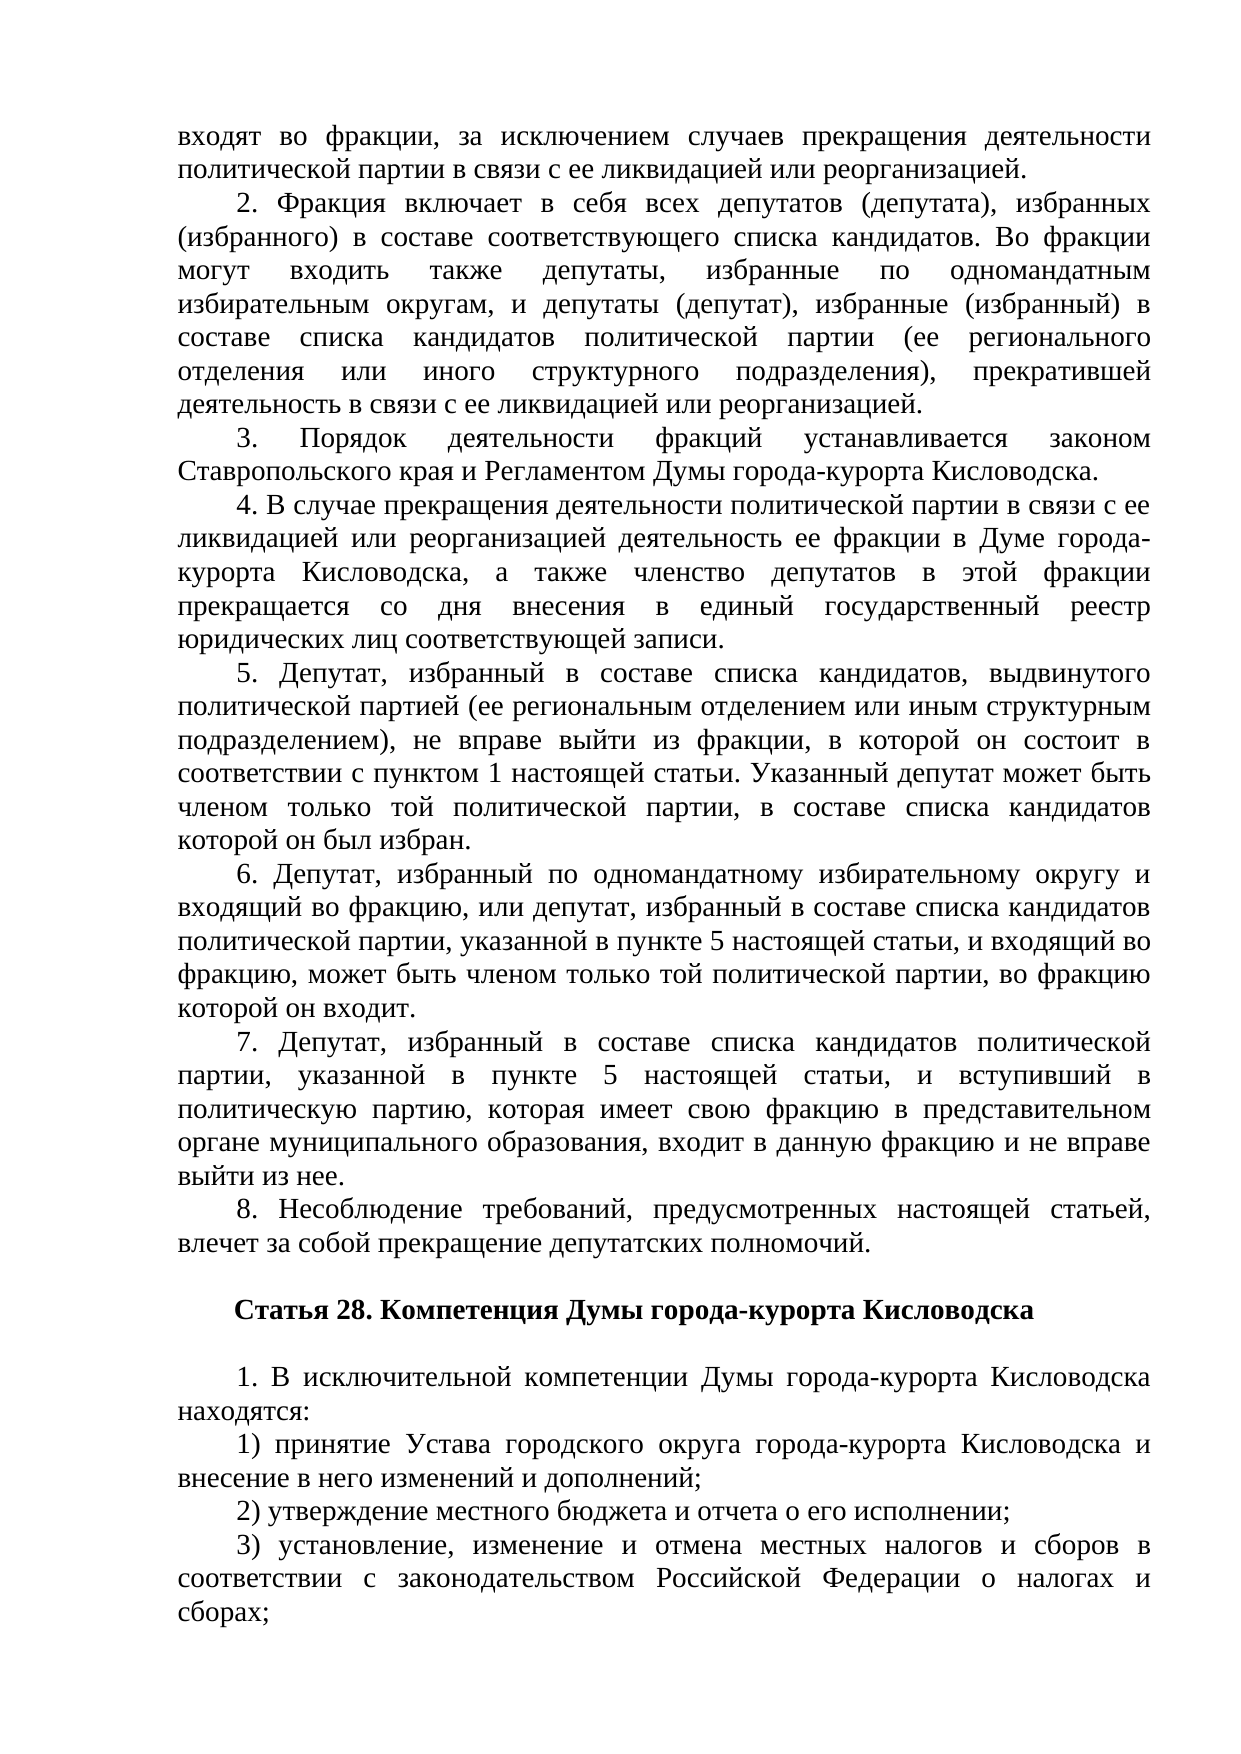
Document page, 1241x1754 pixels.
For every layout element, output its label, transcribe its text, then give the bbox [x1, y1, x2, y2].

text 1) принятие Устава городского округа города-курорта Кисловодска и внесение в него изменений и дополнений; [177, 1426, 1152, 1493]
text 8. Несоблюдение требований, предусмотренных настоящей статьей, влечет за собой прекращение депутатских полномочий. [177, 1191, 1152, 1258]
text 3) установление, изменение и отмена местных налогов и сборов в соответствии с законодательством Российской Федерации о налогах и сборах; [177, 1527, 1152, 1627]
text 1. В исключительной компетенции Думы города-курорта Кисловодска находятся: [177, 1359, 1152, 1426]
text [177, 118, 1152, 185]
text 4. В случае прекращения деятельности политической партии в связи с ее ликвидацией или реорганизацией деятельность ее фракции в Думе города-курорта Кисловодска, а также членство депутатов в этой фракции прекращается со дня внесения в единый государственный реестр юридических лиц соответствующей записи. [177, 487, 1152, 655]
text 2. Фракция включает в себя всех депутатов (депутата), избранных (избранного) в составе соответствующего списка кандидатов. Во фракции могут входить также депутаты, избранные по одномандатным избирательным округам, и депутаты (депутат), избранные (избранный) в составе списка кандидатов политической партии (ее регионального отделения или иного структурного подразделения), прекратившей деятельность в связи с ее ликвидацией или реорганизацией. [177, 185, 1152, 420]
text 7. Депутат, избранный в составе списка кандидатов политической партии, указанной в пункте 5 настоящей статьи, и вступивший в политическую партию, которая имеет свою фракцию в представительном органе муниципального образования, входит в данную фракцию и не вправе выйти из нее. [177, 1024, 1152, 1191]
text Статья 28. Компетенция Думы города-курорта Кисловодска [177, 1292, 1152, 1326]
text 6. Депутат, избранный по одномандатному избирательному округу и входящий во фракцию, или депутат, избранный в составе списка кандидатов политической партии, указанной в пункте 5 настоящей статьи, и входящий во фракцию, может быть членом только той политической партии, во фракцию которой он входит. [177, 856, 1152, 1024]
text 2) утверждение местного бюджета и отчета о его исполнении; [177, 1493, 1152, 1527]
text 5. Депутат, избранный в составе списка кандидатов, выдвинутого политической партией (ее региональным отделением или иным структурным подразделением), не вправе выйти из фракции, в которой он состоит в соответствии с пунктом 1 настоящей статьи. Указанный депутат может быть членом только той политической партии, в составе списка кандидатов которой он был избран. [177, 655, 1152, 856]
text 3. Порядок деятельности фракций устанавливается законом Ставропольского края и Регламентом Думы города-курорта Кисловодска. [177, 420, 1152, 487]
